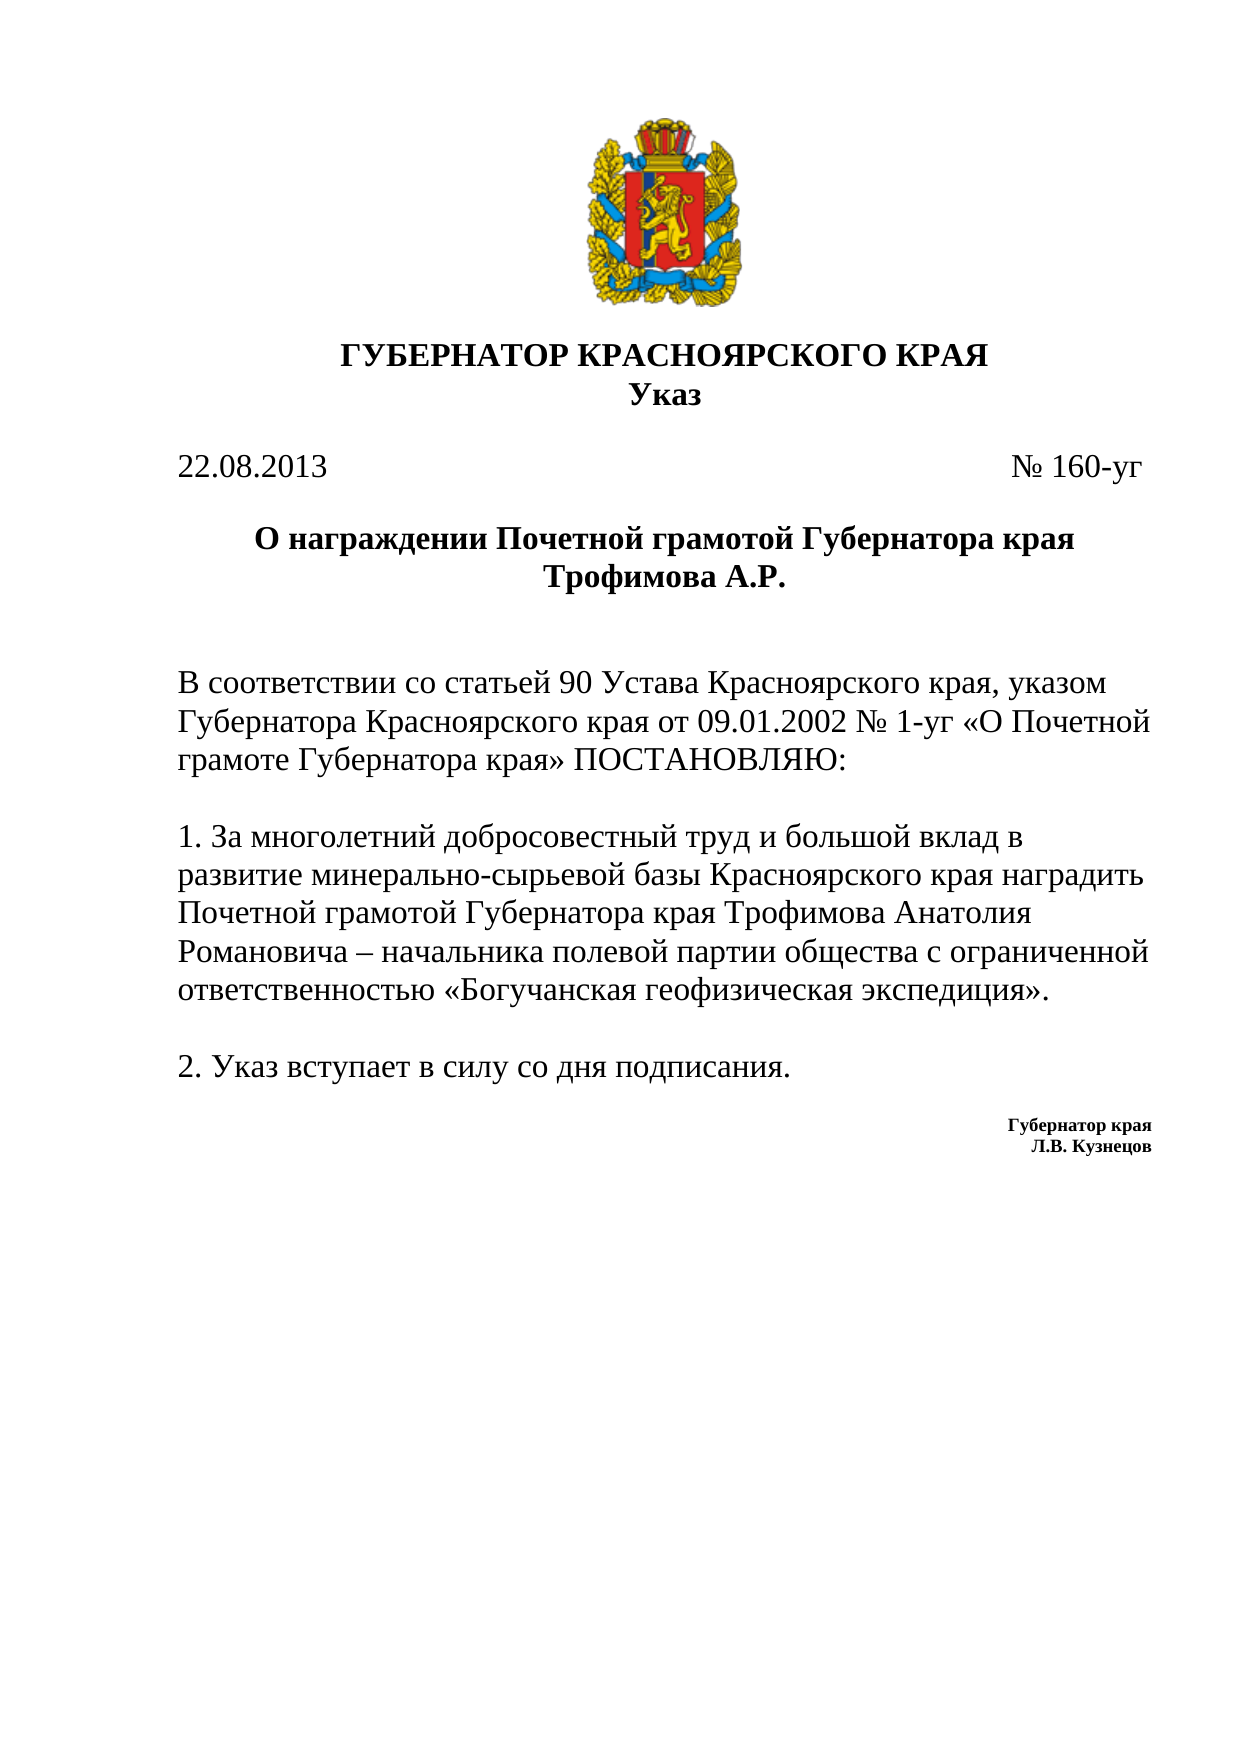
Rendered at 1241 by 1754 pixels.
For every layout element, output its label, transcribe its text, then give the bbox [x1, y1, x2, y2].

table_header № 160-уг [689, 442, 1147, 489]
table_header 22.08.2013 [173, 442, 689, 489]
text О награждении Почетной грамотой Губернатора края Трофимова А.Р. [177, 518, 1152, 595]
text Губернатор края Л.В. Кузнецов [177, 1113, 1152, 1157]
text ГУБЕРНАТОР КРАСНОЯРСКОГО КРАЯ Указ [177, 336, 1152, 412]
picture [586, 118, 743, 307]
text В соответствии со статьей 90 Устава Красноярского края, указом Губернатора Красноярского края от 09.01.2002 № 1-уг «О Почетной грамоте Губернатора края» ПОСТАНОВЛЯЮ: 1. За многолетний добросовестный труд и большой вклад в развитие минерально-сырьевой базы Красноярского края наградить Почетной грамотой Губернатора края Трофимова Анатолия Романовича – начальника полевой партии общества с ограниченной ответственностью «Богучанская геофизическая экспедиция». 2. Указ вступает в силу со дня подписания. [177, 624, 1152, 1084]
